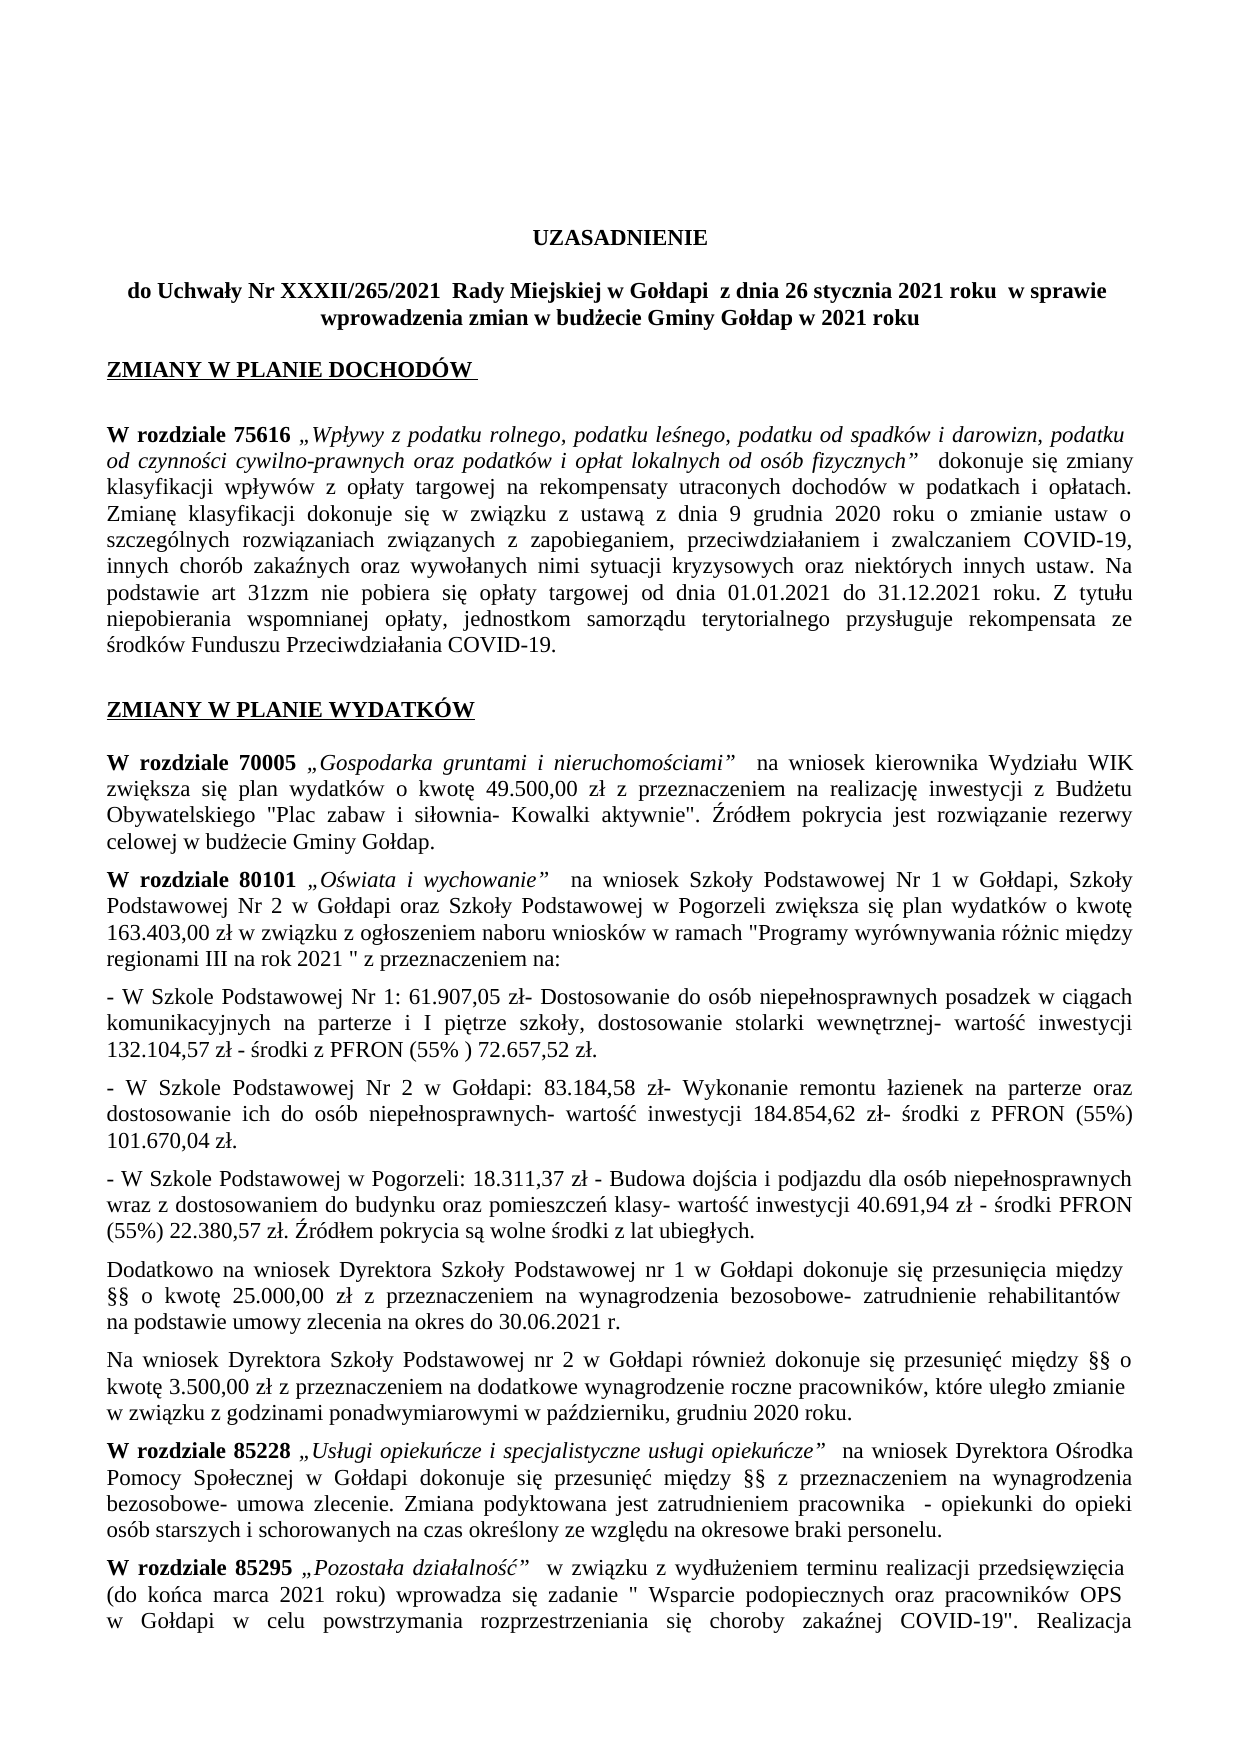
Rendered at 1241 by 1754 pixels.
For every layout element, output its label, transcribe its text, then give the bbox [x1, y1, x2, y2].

text - W Szkole Podstawowej w Pogorzeli: 18.311,37 zł - Budowa dojścia i podjazdu dla osób niepełnosprawnych wraz z dostosowaniem do budynku oraz pomieszczeń klasy- wartość inwestycji 40.691,94 zł - środki PFRON (55%) 22.380,57 zł. Źródłem pokrycia są wolne środki z lat ubiegłych. [106, 1165, 1134, 1244]
text Na wniosek Dyrektora Szkoły Podstawowej nr 2 w Gołdapi również dokonuje się przesunięć między §§ o kwotę 3.500,00 zł z przeznaczeniem na dodatkowe wynagrodzenie roczne pracowników, które uległo zmianie w związku z godzinami ponadwymiarowymi w październiku, grudniu 2020 roku. [106, 1346, 1134, 1426]
text - W Szkole Podstawowej Nr 1: 61.907,05 zł- Dostosowanie do osób niepełnosprawnych posadzek w ciągach komunikacyjnych na parterze i I piętrze szkoły, dostosowanie stolarki wewnętrznej- wartość inwestycji 132.104,57 zł - środki z PFRON (55% ) 72.657,52 zł. [106, 983, 1134, 1062]
text W rozdziale 85228 „Usługi opiekuńcze i specjalistyczne usługi opiekuńcze” na wniosek Dyrektora Ośrodka Pomocy Społecznej w Gołdapi dokonuje się przesunięć między §§ z przeznaczeniem na wynagrodzenia bezosobowe- umowa zlecenie. Zmiana podyktowana jest zatrudnieniem pracownika - opiekunki do opieki osób starszych i schorowanych na czas określony ze względu na okresowe braki personelu. [106, 1437, 1134, 1543]
text Dodatkowo na wniosek Dyrektora Szkoły Podstawowej nr 1 w Gołdapi dokonuje się przesunięcia między §§ o kwotę 25.000,00 zł z przeznaczeniem na wynagrodzenia bezosobowe- zatrudnienie rehabilitantów na podstawie umowy zlecenia na okres do 30.06.2021 r. [106, 1256, 1134, 1335]
text ZMIANY W PLANIE WYDATKÓW [106, 696, 1134, 722]
text UZASADNIENIE [106, 224, 1134, 251]
text W rozdziale 70005 „Gospodarka gruntami i nieruchomościami” na wniosek kierownika Wydziału WIK zwiększa się plan wydatków o kwotę 49.500,00 zł z przeznaczeniem na realizację inwestycji z Budżetu Obywatelskiego "Plac zabaw i siłownia- Kowalki aktywnie". Źródłem pokrycia jest rozwiązanie rezerwy celowej w budżecie Gminy Gołdap. [106, 749, 1134, 854]
text W rozdziale 80101 „Oświata i wychowanie” na wniosek Szkoły Podstawowej Nr 1 w Gołdapi, Szkoły Podstawowej Nr 2 w Gołdapi oraz Szkoły Podstawowej w Pogorzeli zwiększa się plan wydatków o kwotę 163.403,00 zł w związku z ogłoszeniem naboru wniosków w ramach "Programy wyrównywania różnic między regionami III na rok 2021 " z przeznaczeniem na: [106, 866, 1134, 971]
text - W Szkole Podstawowej Nr 2 w Gołdapi: 83.184,58 zł- Wykonanie remontu łazienek na parterze oraz dostosowanie ich do osób niepełnosprawnych- wartość inwestycji 184.854,62 zł- środki z PFRON (55%) 101.670,04 zł. [106, 1074, 1134, 1153]
text W rozdziale 75616 „Wpływy z podatku rolnego, podatku leśnego, podatku od spadków i darowizn, podatku od czynności cywilno-prawnych oraz podatków i opłat lokalnych od osób fizycznych” dokonuje się zmiany klasyfikacji wpływów z opłaty targowej na rekompensaty utraconych dochodów w podatkach i opłatach. Zmianę klasyfikacji dokonuje się w związku z ustawą z dnia 9 grudnia 2020 roku o zmianie ustaw o szczególnych rozwiązaniach związanych z zapobieganiem, przeciwdziałaniem i zwalczaniem COVID-19, innych chorób zakaźnych oraz wywołanych nimi sytuacji kryzysowych oraz niektórych innych ustaw. Na podstawie art 31zzm nie pobiera się opłaty targowej od dnia 01.01.2021 do 31.12.2021 roku. Z tytułu niepobierania wspomnianej opłaty, jednostkom samorządu terytorialnego przysługuje rekompensata ze środków Funduszu Przeciwdziałania COVID-19. [106, 421, 1134, 658]
text do Uchwały Nr XXXII/265/2021 Rady Miejskiej w Gołdapi z dnia 26 stycznia 2021 roku w sprawie wprowadzenia zmian w budżecie Gminy Gołdap w 2021 roku [106, 277, 1134, 330]
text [106, 1554, 1134, 1633]
text ZMIANY W PLANIE DOCHODÓW [106, 356, 1134, 383]
